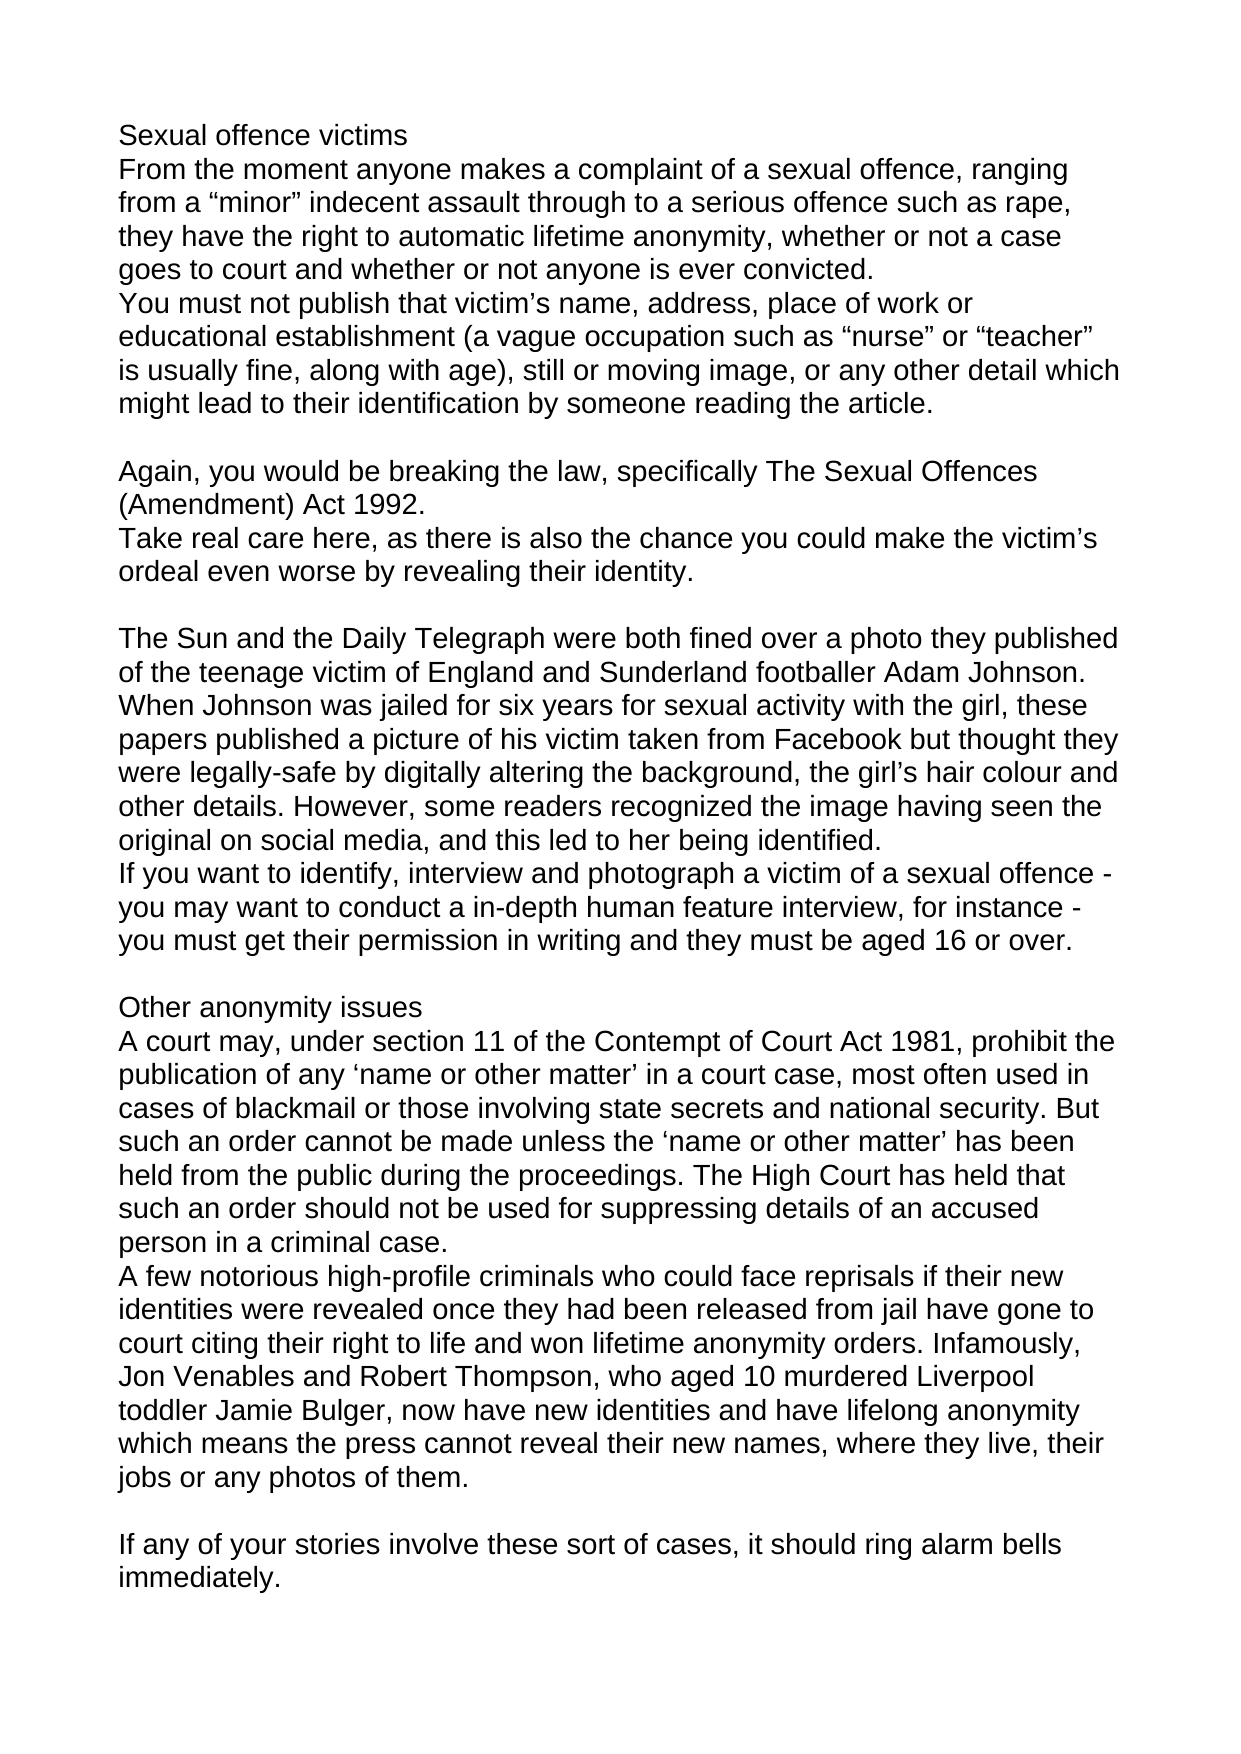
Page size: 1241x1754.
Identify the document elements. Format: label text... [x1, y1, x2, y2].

text Other anonymity issues [118, 990, 1122, 1024]
text Again, you would be breaking the law, specifically The Sexual Offences (Amendment) Act 1992. [118, 453, 1122, 521]
text A few notorious high-profile criminals who could face reprisals if their new identities were revealed once they had been released from jail have gone to court citing their right to life and won lifetime anonymity orders. Infamously, Jon Venables and Robert Thompson, who aged 10 murdered Liverpool toddler Jamie Bulger, now have new identities and have lifelong anonymity which means the press cannot reveal their new names, where they live, their jobs or any photos of them. [118, 1258, 1122, 1493]
text The Sun and the Daily Telegraph were both fined over a photo they published of the teenage victim of England and Sunderland footballer Adam Johnson. When Johnson was jailed for six years for sexual activity with the girl, these papers published a picture of his victim taken from Facebook but thought they were legally-safe by digitally altering the background, the girl’s hair colour and other details. However, some readers recognized the image having seen the original on social media, and this led to her being identified. [118, 621, 1122, 856]
text Take real care here, as there is also the chance you could make the victim’s ordeal even worse by revealing their identity. [118, 521, 1122, 588]
text From the moment anyone makes a complaint of a sexual offence, ranging from a “minor” indecent assault through to a serious offence such as rape, they have the right to automatic lifetime anonymity, whether or not a case goes to court and whether or not anyone is ever convicted. [118, 152, 1122, 286]
text If you want to identify, interview and photograph a victim of a sexual offence - you may want to conduct a in-depth human feature interview, for instance - you must get their permission in writing and they must be aged 16 or over. [118, 856, 1122, 957]
text Sexual offence victims [118, 118, 1122, 152]
text You must not publish that victim’s name, address, place of work or educational establishment (a vague occupation such as “nurse” or “teacher” is usually fine, along with age), still or moving image, or any other detail which might lead to their identification by someone reading the article. [118, 286, 1122, 420]
text A court may, under section 11 of the Contempt of Court Act 1981, prohibit the publication of any ‘name or other matter’ in a court case, most often used in cases of blackmail or those involving state secrets and national security. But such an order cannot be made unless the ‘name or other matter’ has been held from the public during the proceedings. The High Court has held that such an order should not be used for suppressing details of an accused person in a criminal case. [118, 1024, 1122, 1258]
text If any of your stories involve these sort of cases, it should ring alarm bells immediately. [118, 1527, 1122, 1594]
